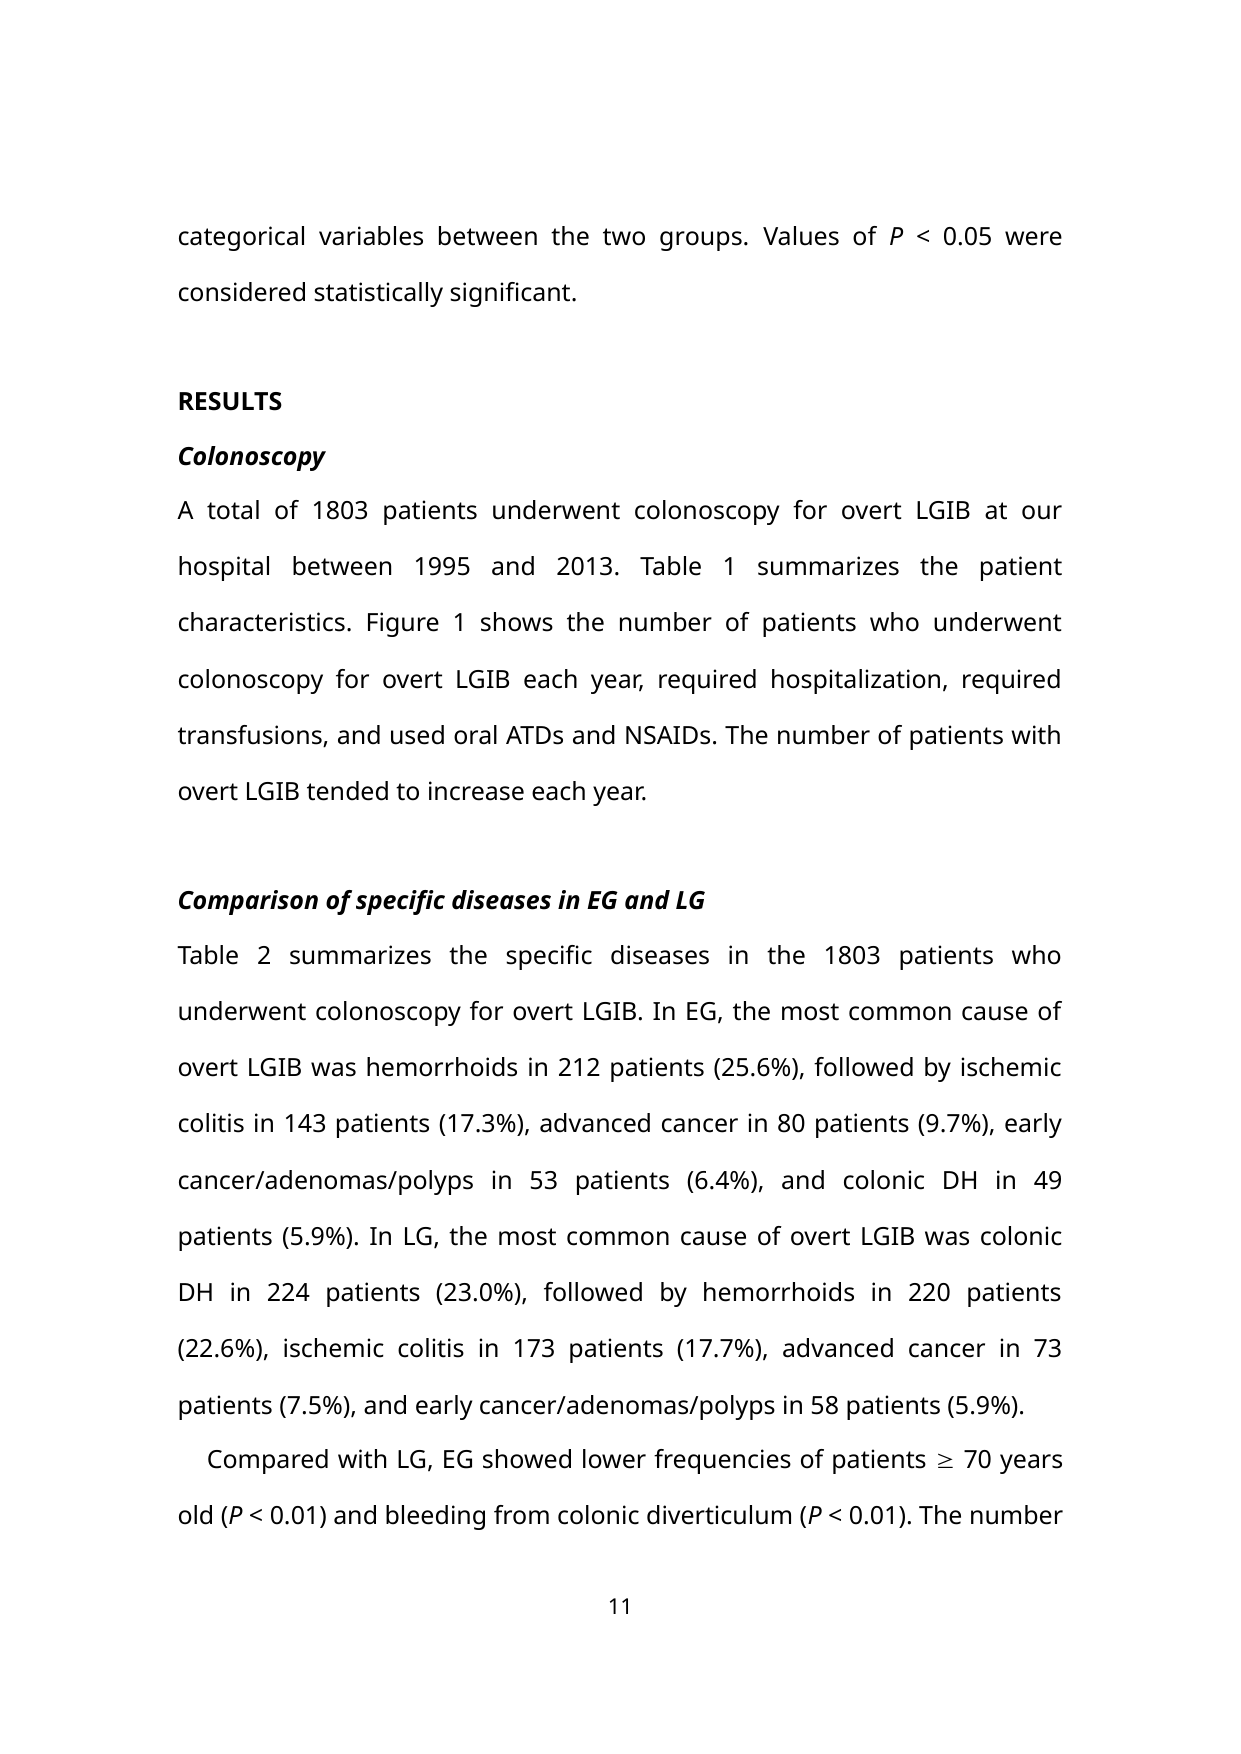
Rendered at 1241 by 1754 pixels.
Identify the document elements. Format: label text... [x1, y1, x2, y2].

text Colonoscopy [177, 436, 1063, 474]
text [177, 1440, 1063, 1534]
text Table 2 summarizes the specific diseases in the 1803 patients who underwent colonoscopy for overt LGIB. In EG, the most common cause of overt LGIB was hemorrhoids in 212 patients (25.6%), followed by ischemic colitis in 143 patients (17.3%), advanced cancer in 80 patients (9.7%), early cancer/adenomas/polyps in 53 patients (6.4%), and colonic DH in 49 patients (5.9%). In LG, the most common cause of overt LGIB was colonic DH in 224 patients (23.0%), followed by hemorrhoids in 220 patients (22.6%), ischemic colitis in 173 patients (17.7%), advanced cancer in 73 patients (7.5%), and early cancer/adenomas/polyps in 58 patients (5.9%). [177, 936, 1063, 1423]
text A total of 1803 patients underwent colonoscopy for overt LGIB at our hospital between 1995 and 2013. Table 1 summarizes the patient characteristics. Figure 1 shows the number of patients who underwent colonoscopy for overt LGIB each year, required hospitalization, required transfusions, and used oral ATDs and NSAIDs. The number of patients with overt LGIB tended to increase each year. [177, 491, 1063, 810]
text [177, 217, 1063, 311]
text RESULTS [177, 382, 1063, 419]
text Comparison of specific diseases in EG and LG [177, 881, 1063, 919]
